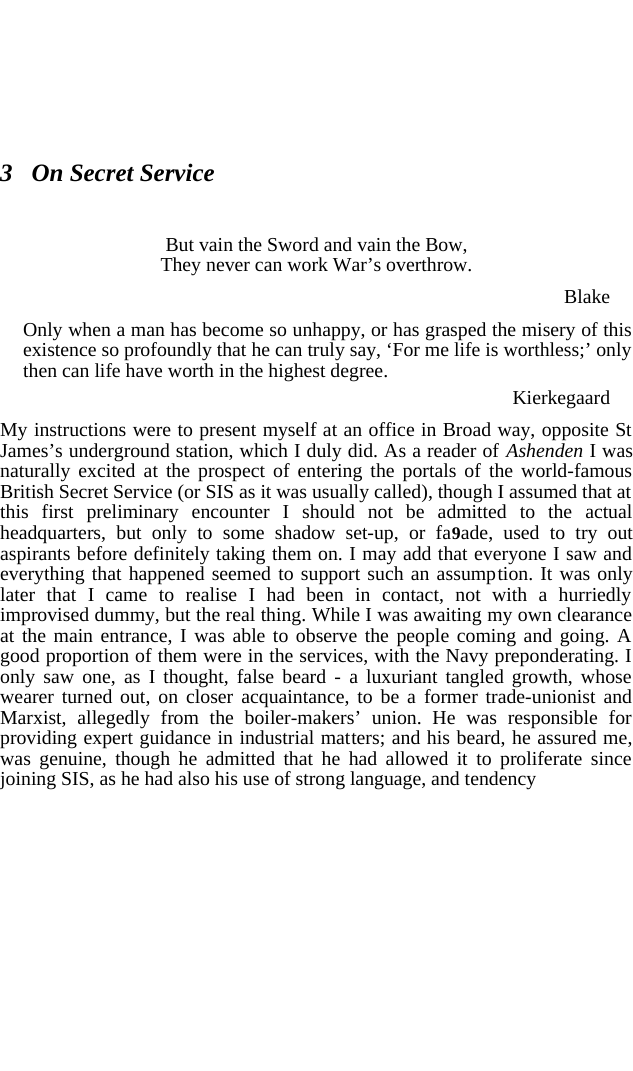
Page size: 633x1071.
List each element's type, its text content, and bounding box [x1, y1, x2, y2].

text Kierkegaard [0, 388, 610, 408]
text Only when a man has become so unhappy, or has grasped the misery of this existence so profoundly that he can truly say, ‘For me life is worthless;’ only then can life have worth in the highest degree. [23, 320, 633, 381]
text They never can work War’s overthrow. [0, 255, 633, 275]
subtitle On Secret Service [0, 161, 633, 186]
text But vain the Sword and vain the Bow, [0, 236, 633, 255]
text My instructions were to present myself at an office in Broad way, opposite St James’s underground station, which I duly did. As a reader of Ashenden I was naturally excited at the prospect of entering the portals of the world-famous British Secret Service (or SIS as it was usually called), though I assumed that at this first preliminary encounter I should not be admitted to the actual headquarters, but only to some shadow set-up, or fa9ade, used to try out aspirants before definitely taking them on. I may add that everyone I saw and everything that happened seemed to support such an assumption. It was only later that I came to realise I had been in contact, not with a hurriedly improvised dummy, but the real thing. While I was awaiting my own clearance at the main entrance, I was able to observe the people coming and going. A good proportion of them were in the services, with the Navy preponderating. I only saw one, as I thought, false beard - a luxuriant tangled growth, whose wearer turned out, on closer acquaintance, to be a former trade-unionist and Marxist, allegedly from the boiler-makers’ union. He was responsible for providing expert guidance in industrial matters; and his beard, he assured me, was genuine, though he admitted that he had allowed it to proliferate since joining SIS, as he had also his use of strong language, and tendency [0, 420, 633, 790]
text Blake [0, 288, 610, 307]
